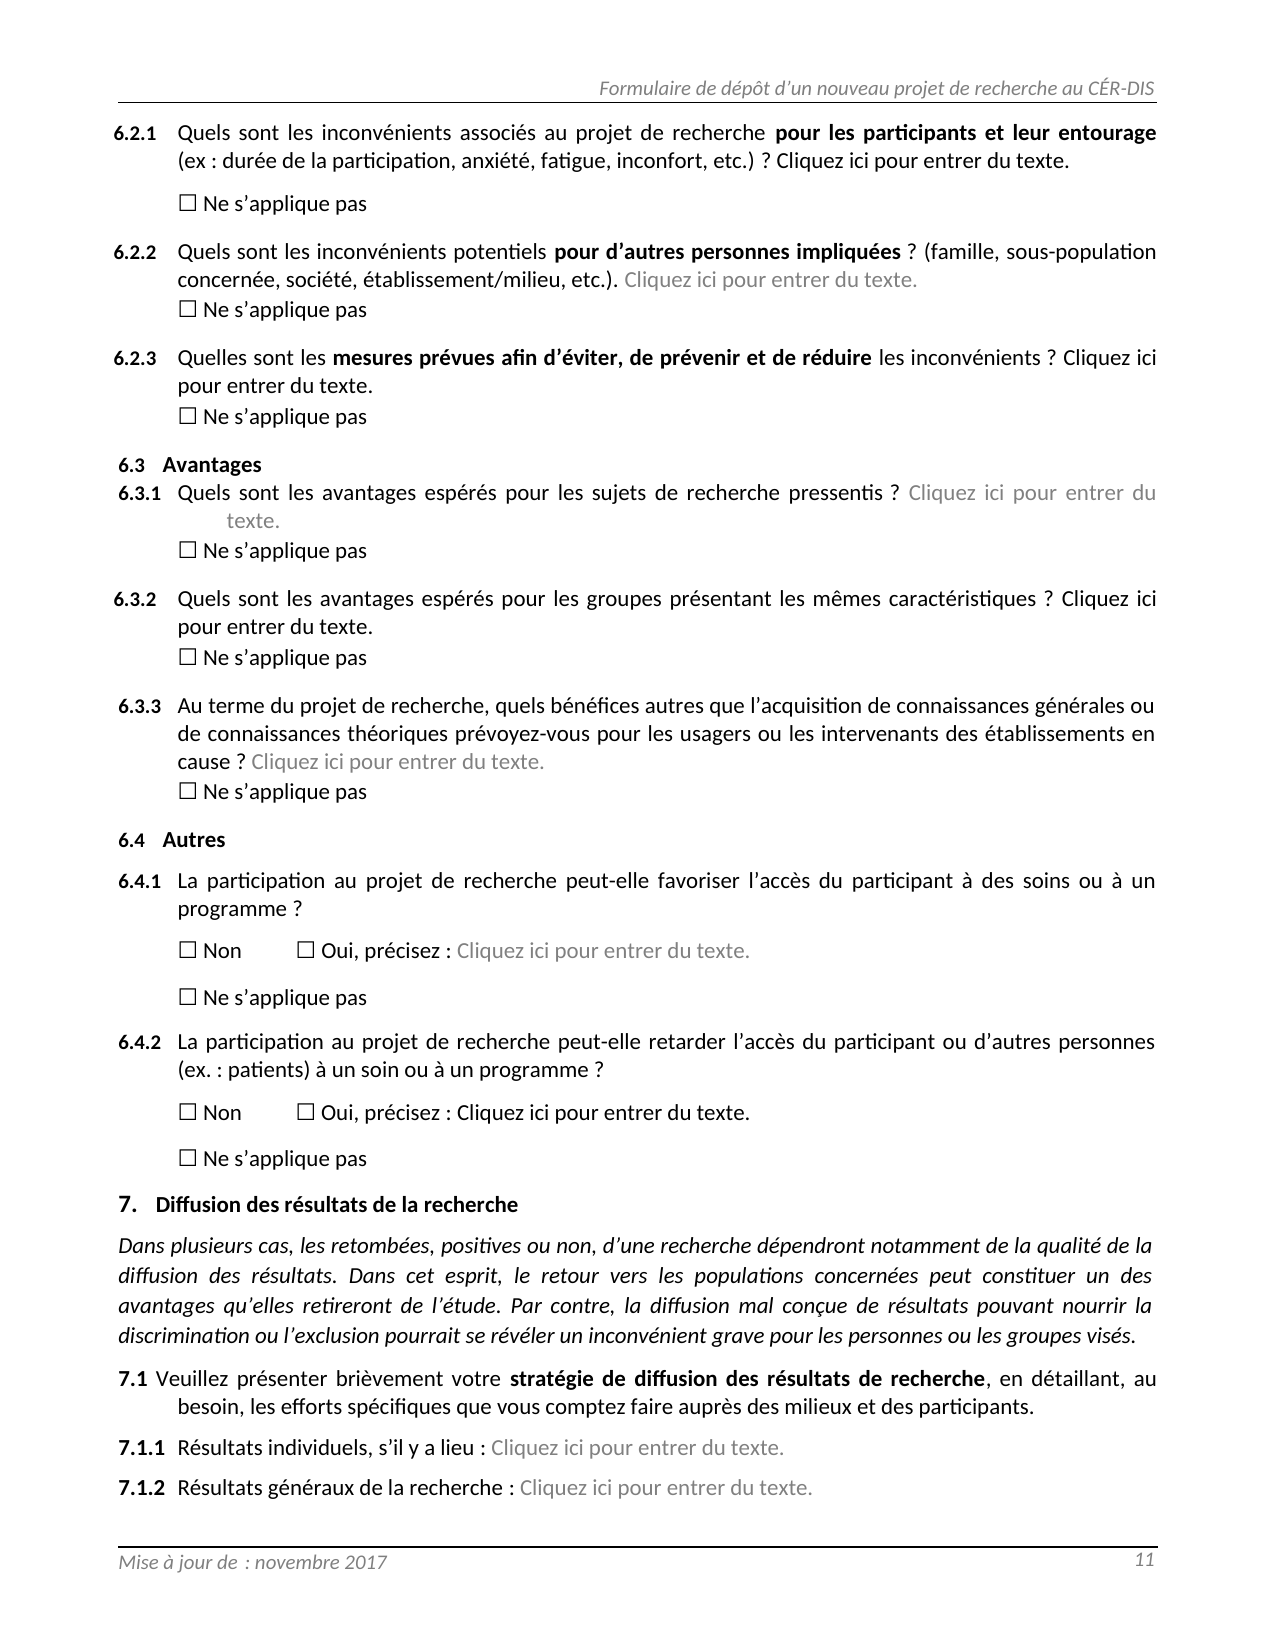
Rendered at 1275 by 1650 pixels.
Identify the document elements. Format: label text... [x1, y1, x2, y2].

text Ne s’applique pas [177, 399, 1157, 431]
text Ne s’applique pas [177, 641, 1157, 672]
text Ne s’applique pas [177, 775, 1157, 806]
text Ne s’applique pas [177, 293, 1157, 324]
list Au terme du projet de recherche, quels bénéfices autres que l’acquisition de connaissances générales ou de connaissances théoriques prévoyez-vous pour les usagers ou les intervenants des établissements en cause ? [118, 691, 1157, 775]
text Dans plusieurs cas, les retombées, positives ou non, d’une recherche dépendront notamment de la qualité de la diffusion des résultats. Dans cet esprit, le retour vers les populations concernées peut constituer un des avantages qu’elles retireront de l’étude. Par contre, la diffusion mal conçue de résultats pouvant nourrir la discrimination ou l’exclusion pourrait se révéler un inconvénient grave pour les personnes ou les groupes visés. [118, 1231, 1157, 1350]
list Diffusion des résultats de la recherche [118, 1188, 1157, 1218]
list Résultats individuels, s’il y a lieu : [118, 1433, 1157, 1461]
list Quels sont les inconvénients associés au projet de recherche pour les participants et leur entourage (ex : durée de la participation, anxiété, fatigue, inconfort, etc.) ? [113, 118, 1157, 174]
list Quels sont les inconvénients potentiels pour d’autres personnes impliquées ? (famille, sous-population concernée, société, établissement/milieu, etc.). [113, 237, 1157, 293]
list Veuillez présenter brièvement votre stratégie de diffusion des résultats de recherche, en détaillant, au besoin, les efforts spécifiques que vous comptez faire auprès des milieux et des participants. [118, 1364, 1157, 1420]
list Avantages [118, 450, 1157, 478]
list Autres [118, 825, 1157, 853]
list Quelles sont les mesures prévues afin d’éviter, de prévenir et de réduire les inconvénients ? [113, 343, 1157, 399]
text Non Oui, précisez : [177, 1096, 1157, 1127]
text Ne s’applique pas [177, 981, 1157, 1012]
list La participation au projet de recherche peut-elle retarder l’accès du participant ou d’autres personnes (ex. : patients) à un soin ou à un programme ? [118, 1027, 1157, 1083]
list Résultats généraux de la recherche : [118, 1473, 1157, 1501]
text Non Oui, précisez : [177, 934, 1157, 966]
text Ne s’applique pas [177, 1142, 1157, 1173]
list Quels sont les avantages espérés pour les sujets de recherche pressentis ? [118, 478, 1157, 534]
text Ne s’applique pas [177, 187, 1157, 218]
list Quels sont les avantages espérés pour les groupes présentant les mêmes caractéristiques ? [113, 584, 1157, 641]
text Ne s’applique pas [177, 534, 1157, 565]
list La participation au projet de recherche peut-elle favoriser l’accès du participant à des soins ou à un programme ? [118, 866, 1157, 922]
